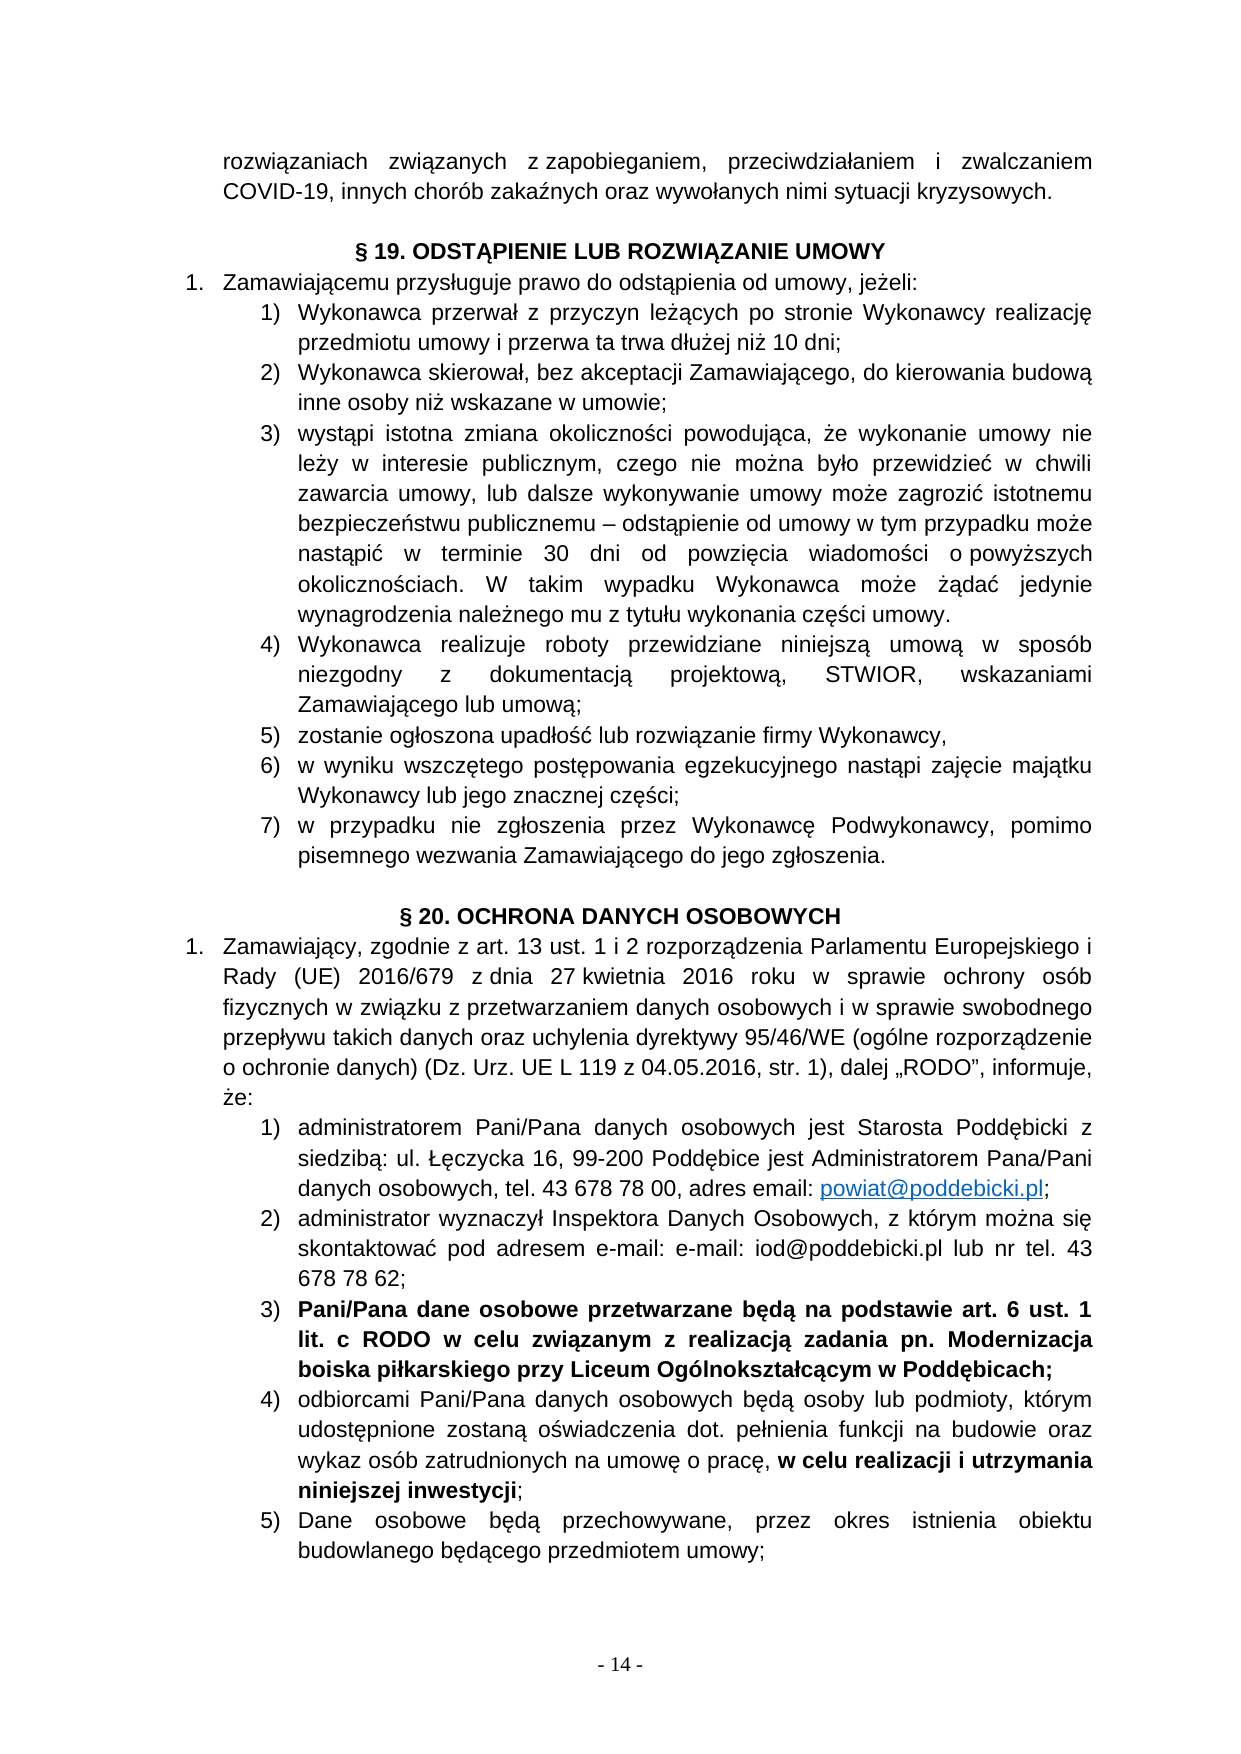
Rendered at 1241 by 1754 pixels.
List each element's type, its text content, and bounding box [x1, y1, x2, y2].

list administratorem Pani/Pana danych osobowych jest Starosta Poddębicki z siedzibą: ul. Łęczycka 16, 99-200 Poddębice jest Administratorem Pana/Pani danych osobowych, tel. 43 678 78 00, adres email: powiat@poddebicki.pl; [260, 1114, 1093, 1201]
list zostanie ogłoszona upadłość lub rozwiązanie firmy Wykonawcy, [260, 722, 1093, 748]
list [185, 148, 1093, 204]
list administrator wyznaczył Inspektora Danych Osobowych, z którym można się skontaktować pod adresem e-mail: e-mail: iod@poddebicki.pl lub nr tel. 43 678 78 62; [260, 1205, 1093, 1292]
list Wykonawca realizuje roboty przewidziane niniejszą umową w sposób niezgodny z dokumentacją projektową, STWIOR, wskazaniami Zamawiającego lub umową; [260, 631, 1093, 718]
list Wykonawca przerwał z przyczyn leżących po stronie Wykonawcy realizację przedmiotu umowy i przerwa ta trwa dłużej niż 10 dni; [260, 299, 1093, 355]
list odbiorcami Pani/Pana danych osobowych będą osoby lub podmioty, którym udostępnione zostaną oświadczenia dot. pełnienia funkcji na budowie oraz wykaz osób zatrudnionych na umowę o pracę, w celu realizacji i utrzymania niniejszej inwestycji; [260, 1386, 1093, 1503]
list w wyniku wszczętego postępowania egzekucyjnego nastąpi zajęcie majątku Wykonawcy lub jego znacznej części; [260, 752, 1093, 808]
list Zamawiającemu przysługuje prawo do odstąpienia od umowy, jeżeli: [185, 268, 1093, 295]
text § 19. ODSTĄPIENIE LUB ROZWIĄZANIE UMOWY [148, 238, 1093, 264]
list Dane osobowe będą przechowywane, przez okres istnienia obiektu budowlanego będącego przedmiotem umowy; [260, 1507, 1093, 1563]
list wystąpi istotna zmiana okoliczności powodująca, że wykonanie umowy nie leży w interesie publicznym, czego nie można było przewidzieć w chwili zawarcia umowy, lub dalsze wykonywanie umowy może zagrozić istotnemu bezpieczeństwu publicznemu – odstąpienie od umowy w tym przypadku może nastąpić w terminie 30 dni od powzięcia wiadomości o powyższych okolicznościach. W takim wypadku Wykonawca może żądać jedynie wynagrodzenia należnego mu z tytułu wykonania części umowy. [260, 419, 1093, 627]
list w przypadku nie zgłoszenia przez Wykonawcę Podwykonawcy, pomimo pisemnego wezwania Zamawiającego do jego zgłoszenia. [260, 812, 1093, 869]
list Zamawiający, zgodnie z art. 13 ust. 1 i 2 rozporządzenia Parlamentu Europejskiego i Rady (UE) 2016/679 z dnia 27 kwietnia 2016 roku w sprawie ochrony osób fizycznych w związku z przetwarzaniem danych osobowych i w sprawie swobodnego przepływu takich danych oraz uchylenia dyrektywy 95/46/WE (ogólne rozporządzenie o ochronie danych) (Dz. Urz. UE L 119 z 04.05.2016, str. 1), dalej „RODO”, informuje, że: [185, 933, 1093, 1110]
text § 20. OCHRONA DANYCH OSOBOWYCH [148, 903, 1093, 929]
list Wykonawca skierował, bez akceptacji Zamawiającego, do kierowania budową inne osoby niż wskazane w umowie; [260, 359, 1093, 416]
list Pani/Pana dane osobowe przetwarzane będą na podstawie art. 6 ust. 1 lit. c RODO w celu związanym z realizacją zadania pn. Modernizacja boiska piłkarskiego przy Liceum Ogólnokształcącym w Poddębicach; [260, 1296, 1093, 1382]
